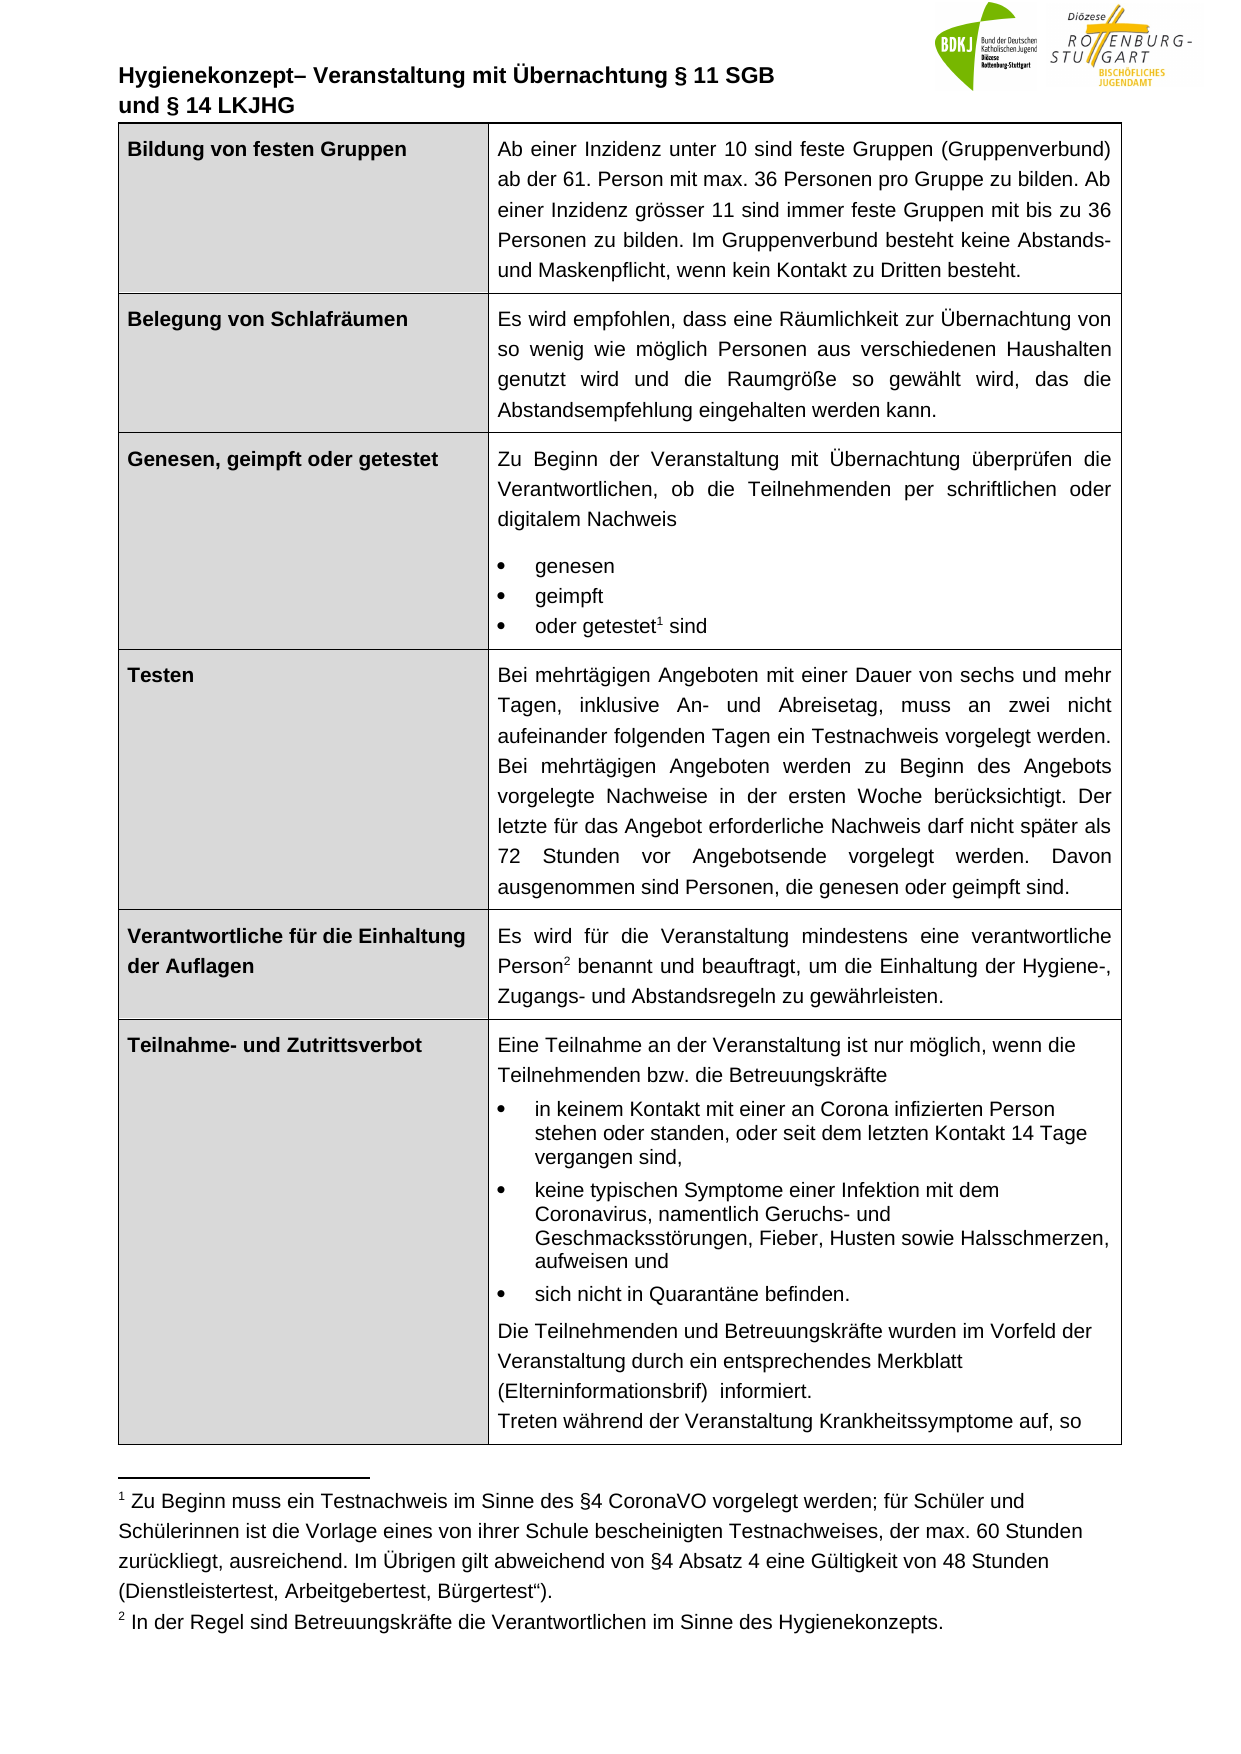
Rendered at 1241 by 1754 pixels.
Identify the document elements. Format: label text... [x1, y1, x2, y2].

table_cell Testen [119, 650, 488, 909]
table_cell Es wird für die Veranstaltung mindestens eine verantwortliche Person benannt und beauftragt, um die Einhaltung der Hygiene-, Zugangs- und Abstandsregeln zu gewährleisten. [489, 910, 1121, 1018]
table_cell Verantwortliche für die Einhaltung der Auflagen [119, 910, 488, 1018]
table_cell Zu Beginn der Veranstaltung mit Übernachtung überprüfen die Verantwortlichen, ob die Teilnehmenden per schriftlichen oder digitalem Nachweis genesen geimpft oder getestet sind [489, 433, 1121, 649]
table_cell Genesen, geimpft oder getestet [119, 433, 488, 649]
picture [1045, 3, 1204, 87]
table_cell Bildung von festen Gruppen [119, 124, 488, 292]
table_cell Bei mehrtägigen Angeboten mit einer Dauer von sechs und mehr Tagen, inklusive An- und Abreisetag, muss an zwei nicht aufeinander folgenden Tagen ein Testnachweis vorgelegt werden. Bei mehrtägigen Angeboten werden zu Beginn des Angebots vorgelegte Nachweise in der ersten Woche berücksichtigt. Der letzte für das Angebot erforderliche Nachweis darf nicht später als 72 Stunden vor Angebotsende vorgelegt werden. Davon ausgenommen sind Personen, die genesen oder geimpft sind. [489, 650, 1121, 909]
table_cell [119, 1020, 488, 1444]
table_cell Es wird empfohlen, dass eine Räumlichkeit zur Übernachtung von so wenig wie möglich Personen aus verschiedenen Haushalten genutzt wird und die Raumgröße so gewählt wird, das die Abstandsempfehlung eingehalten werden kann. [489, 294, 1121, 432]
table_cell Ab einer Inzidenz unter 10 sind feste Gruppen (Gruppenverbund) ab der 61. Person mit max. 36 Personen pro Gruppe zu bilden. Ab einer Inzidenz grösser 11 sind immer feste Gruppen mit bis zu 36 Personen zu bilden. Im Gruppenverbund besteht keine Abstands- und Maskenpflicht, wenn kein Kontakt zu Dritten besteht. [489, 124, 1121, 292]
picture [935, 2, 1037, 91]
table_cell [489, 1020, 1121, 1444]
table_cell Belegung von Schlafräumen [119, 294, 488, 432]
